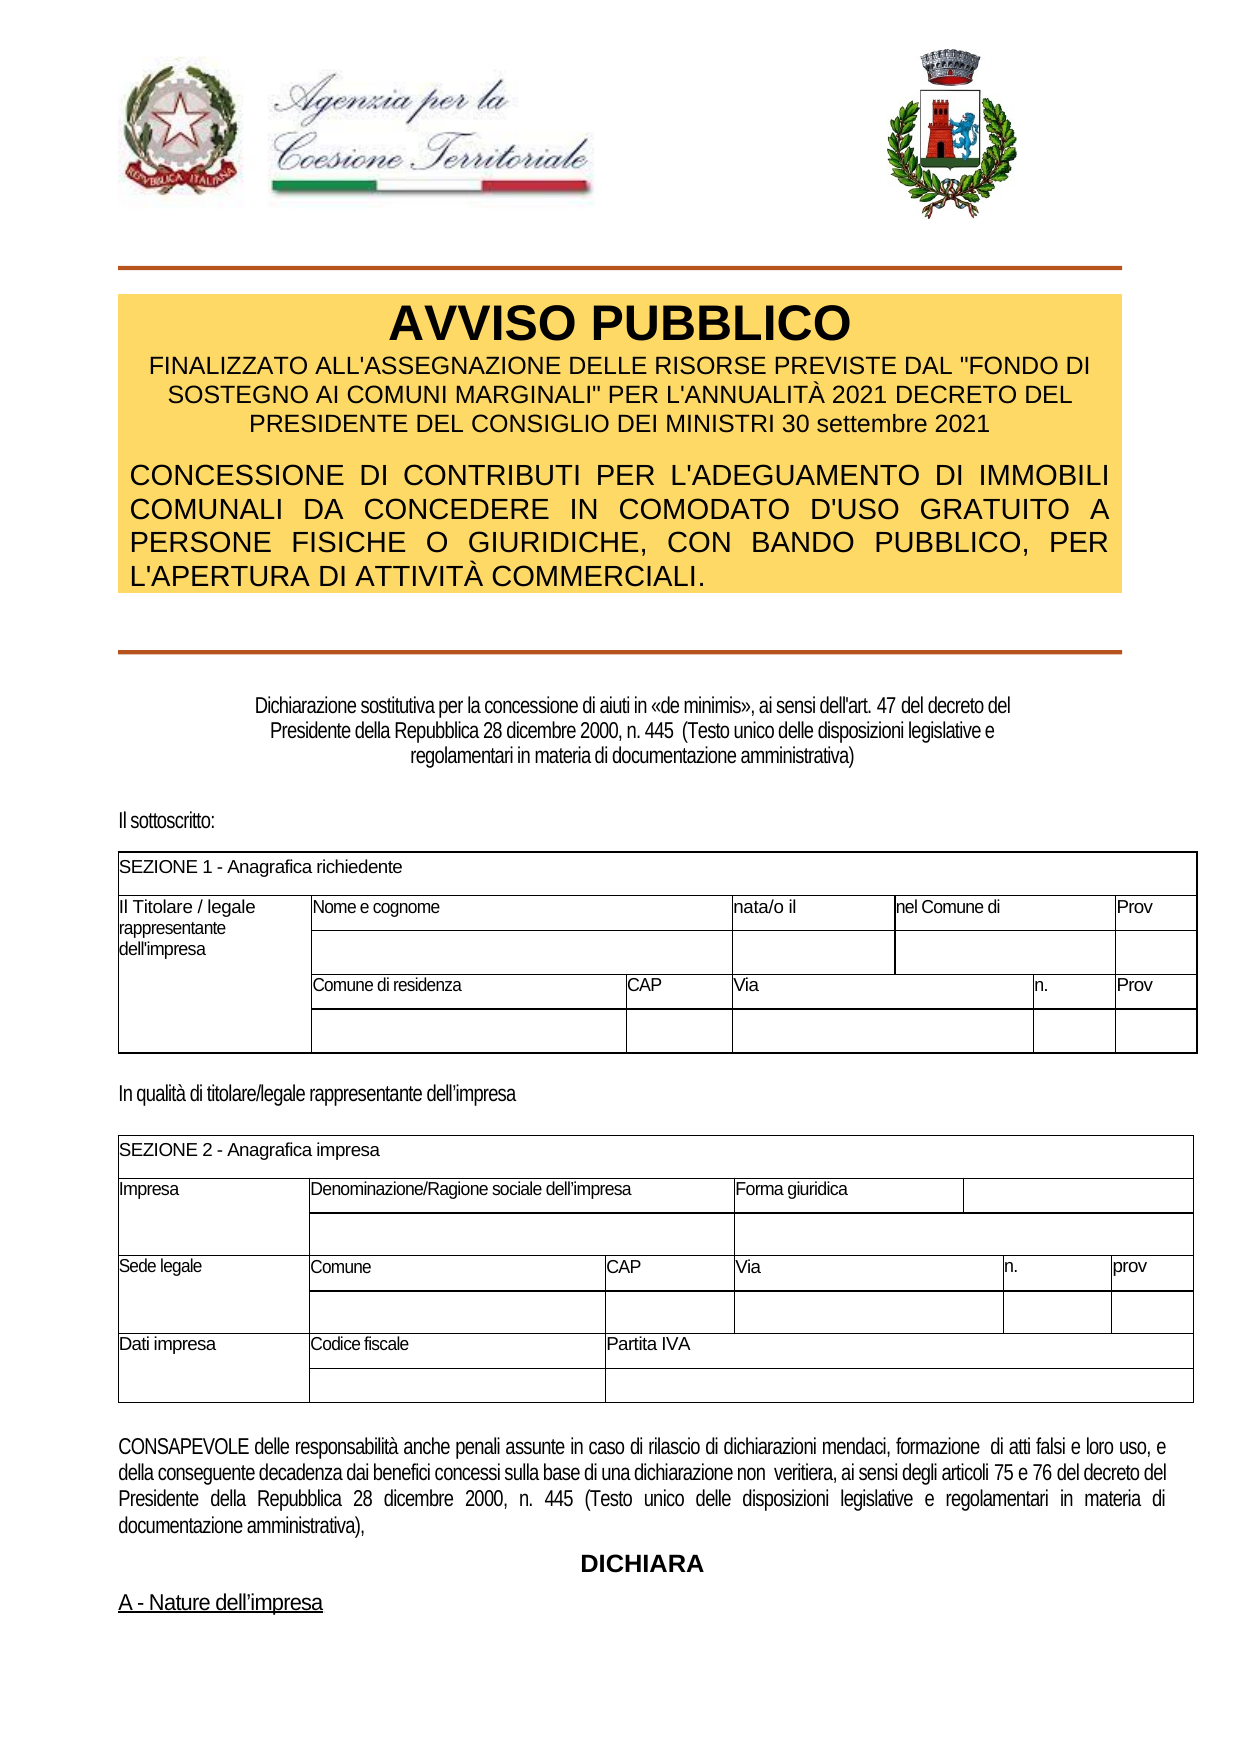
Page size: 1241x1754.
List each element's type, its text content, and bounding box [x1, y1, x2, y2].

table_cell [312, 1010, 626, 1052]
table_cell [1116, 931, 1196, 974]
table_cell Prov [1116, 896, 1196, 930]
table_cell [1112, 1292, 1193, 1333]
table_cell [606, 1292, 734, 1333]
table_cell [310, 1292, 605, 1333]
table_cell CAP [606, 1256, 734, 1290]
text Il sottoscritto: [118, 797, 1167, 837]
table_cell [606, 1369, 1193, 1402]
table_cell [733, 931, 894, 974]
text A - Nature dell’impresa [118, 1589, 1167, 1615]
table_cell Codice fiscale [310, 1334, 605, 1367]
table_cell n. [1004, 1256, 1111, 1290]
table_cell Comune di residenza [312, 975, 626, 1008]
text CONSAPEVOLE delle responsabilità anche penali assunte in caso di rilascio di dichiarazioni mendaci, formazione di atti falsi e loro uso, e della conseguente decadenza dai benefici concessi sulla base di una dichiarazione non veritiera, ai sensi degli articoli 75 e 76 del decreto del Presidente della Repubblica 28 dicembre 2000, n. 445 (Testo unico delle disposizioni legislative e regolamentari in materia di documentazione amministrativa), [118, 1433, 1167, 1538]
table_cell [310, 1214, 734, 1255]
table_cell [1116, 1010, 1196, 1052]
table_cell [1034, 1010, 1115, 1052]
picture [887, 49, 1017, 219]
table_cell Dati impresa [119, 1334, 309, 1402]
table_cell Via [735, 1256, 1003, 1290]
table_cell [310, 1369, 605, 1402]
table_cell Prov [1116, 975, 1196, 1008]
text Dichiarazione sostitutiva per la concessione di aiuti in «de minimis», ai sensi dell'art. 47 del decreto del Presidente della Repubblica 28 dicembre 2000, n. 445 (Testo unico delle disposizioni legislative e regolamentari in materia di documentazione amministrativa) [254, 693, 1011, 768]
table_cell n. [1034, 975, 1115, 1008]
table_cell Impresa [119, 1179, 309, 1255]
table_cell nata/o il [733, 896, 894, 930]
table_cell CAP [627, 975, 732, 1008]
text DICHIARA [118, 1551, 1167, 1578]
table_header AVVISO PUBBLICO FINALIZZATO ALL'ASSEGNAZIONE DELLE RISORSE PREVISTE DAL "FONDO DI SOSTEGNO AI COMUNI MARGINALI" PER L'ANNUALITÀ 2021 DECRETO DEL PRESIDENTE DEL CONSIGLIO DEI MINISTRI 30 settembre 2021 CONCESSIONE DI CONTRIBUTI PER L'ADEGUAMENTO DI IMMOBILI COMUNALI DA CONCEDERE IN COMODATO D'USO GRATUITO A PERSONE FISICHE O GIURIDICHE, CON BANDO PUBBLICO, PER L'APERTURA DI ATTIVITÀ COMMERCIALI. [118, 294, 1122, 593]
table_cell [735, 1292, 1003, 1333]
text In qualità di titolare/legale rappresentante dell’impresa [118, 1080, 1167, 1106]
table_cell [964, 1179, 1193, 1212]
table_cell [1004, 1292, 1111, 1333]
table_cell [312, 931, 732, 974]
table_cell Partita IVA [606, 1334, 1193, 1367]
table_cell prov [1112, 1256, 1193, 1290]
table_cell Comune [310, 1256, 605, 1290]
table_cell Forma giuridica [735, 1179, 963, 1212]
table_cell [896, 931, 1115, 974]
table_header SEZIONE 1 - Anagrafica richiedente [119, 853, 1196, 895]
table_cell [627, 1010, 732, 1052]
table_header SEZIONE 2 - Anagrafica impresa [119, 1136, 1193, 1178]
table_cell Sede legale [119, 1256, 309, 1333]
table_cell Nome e cognome [312, 896, 732, 930]
table_cell [735, 1214, 1193, 1255]
table_cell Il Titolare / legale rappresentante dell'impresa [119, 896, 311, 1052]
table_cell Via [733, 975, 1033, 1008]
table_cell Denominazione/Ragione sociale dell’impresa [310, 1179, 734, 1212]
table_cell nel Comune di [896, 896, 1115, 930]
table_cell [733, 1010, 1033, 1052]
